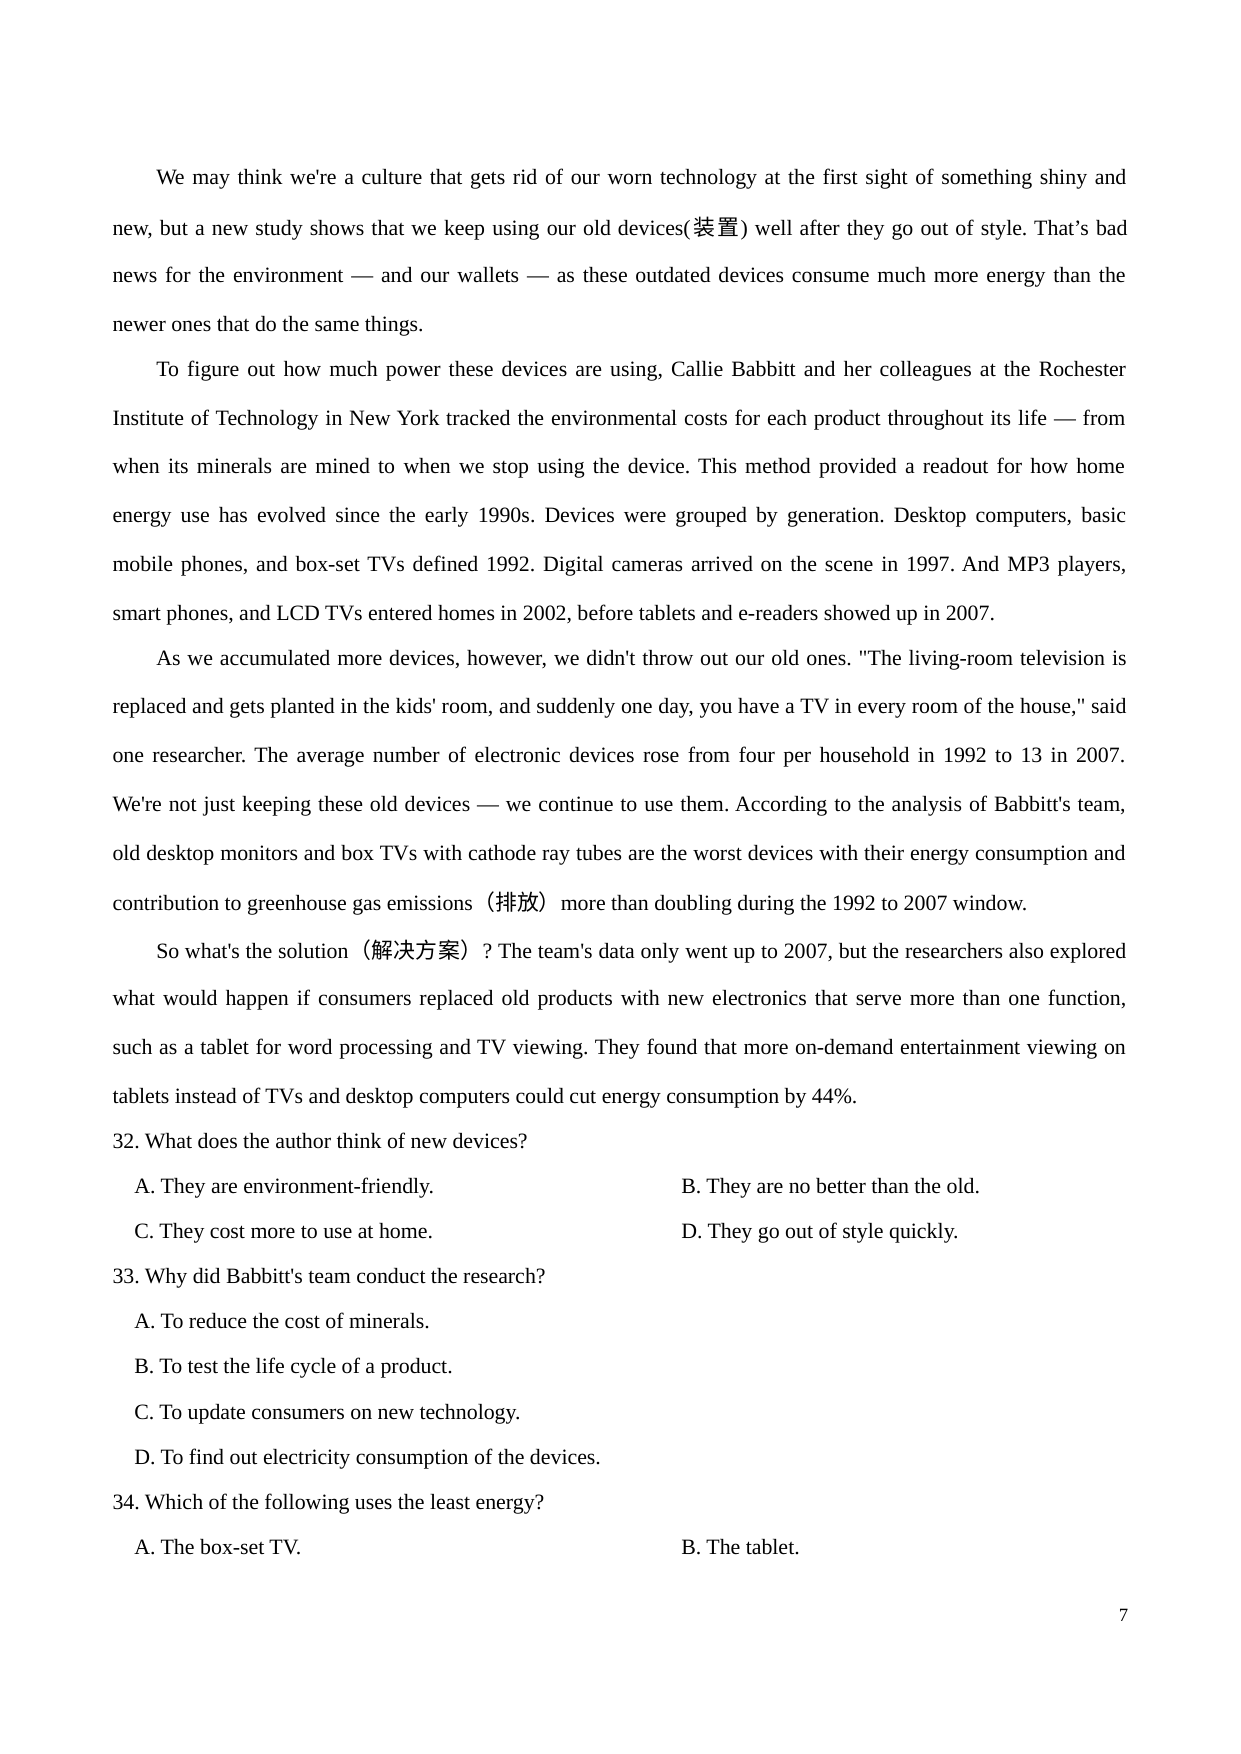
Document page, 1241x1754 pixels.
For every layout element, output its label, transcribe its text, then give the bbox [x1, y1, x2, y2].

text A. The box-set TV. B. The tablet. [112, 1530, 1128, 1563]
text D. To find out electricity consumption of the devices. [112, 1440, 1128, 1473]
text A. To reduce the cost of minerals. [112, 1305, 1128, 1337]
text To figure out how much power these devices are using, Callie Babbitt and her colleagues at the Rochester Institute of Technology in New York tracked the environmental costs for each product throughout its life — from when its minerals are mined to when we stop using the device. This method provided a readout for how home energy use has evolved since the early 1990s. Devices were grouped by generation. Desktop computers, basic mobile phones, and box-set TVs defined 1992. Digital cameras arrived on the scene in 1997. And MP3 players, smart phones, and LCD TVs entered homes in 2002, before tablets and e-readers showed up in 2007. [112, 352, 1128, 628]
text So what's the solution（解决方案）? The team's data only went up to 2007, but the researchers also explored what would happen if consumers replaced old products with new electronics that serve more than one function, such as a tablet for word processing and TV viewing. They found that more on-demand entertainment viewing on tablets instead of TVs and desktop computers could cut energy consumption by 44%. [112, 933, 1128, 1112]
text We may think we're a culture that gets rid of our worn technology at the first sight of something shiny and new, but a new study shows that we keep using our old devices(装置) well after they go out of style. That’s bad news for the environment — and our wallets — as these outdated devices consume much more energy than the newer ones that do the same things. [112, 161, 1128, 339]
text B. To test the life cycle of a product. [112, 1350, 1128, 1382]
text 34. Which of the following uses the least energy? [112, 1485, 1128, 1518]
text C. To update consumers on new technology. [112, 1395, 1128, 1427]
text 33. Why did Babbitt's team conduct the research? [112, 1260, 1128, 1292]
text C. They cost more to use at home. D. They go out of style quickly. [112, 1214, 1128, 1247]
text As we accumulated more devices, however, we didn't throw out our old ones. "The living-room television is replaced and gets planted in the kids' room, and suddenly one day, you have a TV in every room of the house," said one researcher. The average number of electronic devices rose from four per household in 1992 to 13 in 2007. We're not just keeping these old devices — we continue to use them. According to the analysis of Babbitt's team, old desktop monitors and box TVs with cathode ray tubes are the worst devices with their energy consumption and contribution to greenhouse gas emissions（排放）more than doubling during the 1992 to 2007 window. [112, 641, 1128, 917]
text 32. What does the author think of new devices? [112, 1124, 1128, 1157]
text A. They are environment-friendly. B. They are no better than the old. [112, 1169, 1128, 1202]
